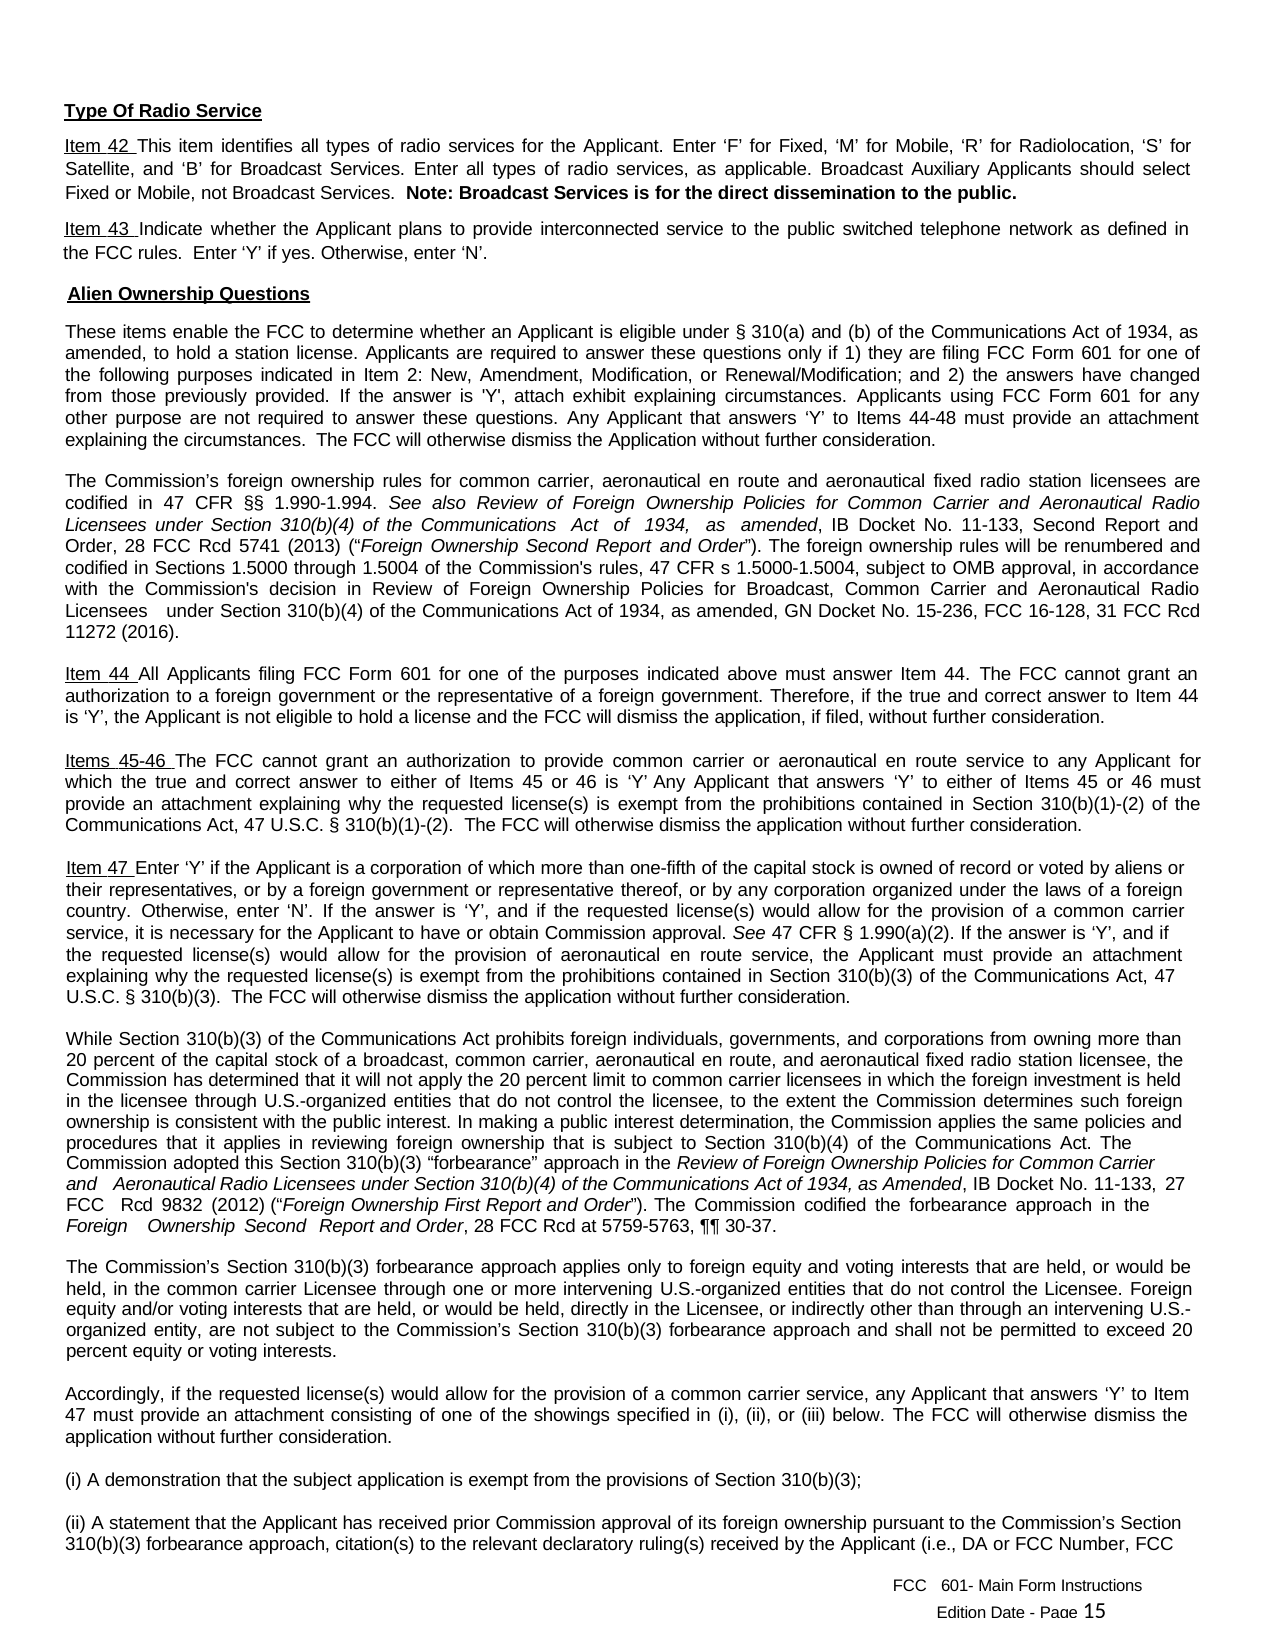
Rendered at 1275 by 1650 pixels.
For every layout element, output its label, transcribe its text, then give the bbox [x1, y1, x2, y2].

subtitle Alien Ownership Questions [67, 282, 1212, 304]
text Accordingly, if the requested license(s) would allow for the provision of a common carrier service, any Applicant that answers ‘Y’ to Item 47 must provide an attachment consisting of one of the showings specified in (i), (ii), or (iii) below. The FCC will otherwise dismiss the application without further consideration. [65, 1382, 1190, 1447]
subtitle Type Of Radio Service [64, 100, 1212, 121]
text Items 45-46 The FCC cannot grant an authorization to provide common carrier or aeronautical en route service to any Applicant for which the true and correct answer to either of Items 45 or 46 is ‘Y’ Any Applicant that answers ‘Y’ to either of Items 45 or 46 must provide an attachment explaining why the requested license(s) is exempt from the prohibitions contained in Section 310(b)(1)-(2) of the Communications Act, 47 U.S.C. § 310(b)(1)-(2). The FCC will otherwise dismiss the application without further consideration. [65, 749, 1201, 836]
text The Commission’s foreign ownership rules for common carrier, aeronautical en route and aeronautical fixed radio station licensees are codified in 47 CFR §§ 1.990-1.994. See also Review of Foreign Ownership Policies for Common Carrier and Aeronautical Radio Licensees under Section 310(b)(4) of the Communications Act of 1934, as amended, IB Docket No. 11-133, Second Report and Order, 28 FCC Rcd 5741 (2013) (“Foreign Ownership Second Report and Order”). The foreign ownership rules will be renumbered and codified in Sections 1.5000 through 1.5004 of the Commission's rules, 47 CFR s 1.5000-1.5004, subject to OMB approval, in accordance with the Commission's decision in Review of Foreign Ownership Policies for Broadcast, Common Carrier and Aeronautical Radio Licensees under Section 310(b)(4) of the Communications Act of 1934, as amended, GN Docket No. 15-236, FCC 16-128, 31 FCC Rcd 11272 (2016). [65, 470, 1201, 643]
text Item 44 All Applicants filing FCC Form 601 for one of the purposes indicated above must answer Item 44. The FCC cannot grant an authorization to a foreign government or the representative of a foreign government. Therefore, if the true and correct answer to Item 44 is ‘Y’, the Applicant is not eligible to hold a license and the FCC will dismiss the application, if filed, without further consideration. [65, 663, 1200, 728]
text These items enable the FCC to determine whether an Applicant is eligible under § 310(a) and (b) of the Communications Act of 1934, as amended, to hold a station license. Applicants are required to answer these questions only if 1) they are filing FCC Form 601 for one of the following purposes indicated in Item 2: New, Amendment, Modification, or Renewal/Modification; and 2) the answers have changed from those previously provided. If the answer is 'Y', attach exhibit explaining circumstances. Applicants using FCC Form 601 for any other purpose are not required to answer these questions. Any Applicant that answers ‘Y’ to Items 44-48 must provide an attachment explaining the circumstances. The FCC will otherwise dismiss the Application without further consideration. [65, 321, 1201, 450]
text Item 47 Enter ‘Y’ if the Applicant is a corporation of which more than one-fifth of the capital stock is owned of record or voted by aliens or their representatives, or by a foreign government or representative thereof, or by any corporation organized under the laws of a foreign country. Otherwise, enter ‘N’. If the answer is ‘Y’, and if the requested license(s) would allow for the provision of a common carrier service, it is necessary for the Applicant to have or obtain Commission approval. See 47 CFR § 1.990(a)(2). If the answer is ‘Y’, and if the requested license(s) would allow for the provision of aeronautical en route service, the Applicant must provide an attachment explaining why the requested license(s) is exempt from the prohibitions contained in Section 310(b)(3) of the Communications Act, 47 [66, 857, 1190, 986]
list A statement that the Applicant has received prior Commission approval of its foreign ownership pursuant to the Commission’s Section 310(b)(3) forbearance approach, citation(s) to the relevant declaratory ruling(s) received by the Applicant (i.e., DA or FCC Number, FCC [65, 1511, 1190, 1554]
text Item 42 This item identifies all types of radio services for the Applicant. Enter ‘F’ for Fixed, ‘M’ for Mobile, ‘R’ for Radiolocation, ‘S’ for Satellite, and ‘B’ for Broadcast Services. Enter all types of radio services, as applicable. Broadcast Auxiliary Applicants should select Fixed or Mobile, not Broadcast Services. Note: Broadcast Services is for the direct dissemination to the public. [64, 134, 1192, 203]
text While Section 310(b)(3) of the Communications Act prohibits foreign individuals, governments, and corporations from owning more than 20 percent of the capital stock of a broadcast, common carrier, aeronautical en route, and aeronautical fixed radio station licensee, the Commission has determined that it will not apply the 20 percent limit to common carrier licensees in which the foreign investment is held in the licensee through U.S.-organized entities that do not control the licensee, to the extent the Commission determines such foreign ownership is consistent with the public interest. In making a public interest determination, the Commission applies the same policies and procedures that it applies in reviewing foreign ownership that is subject to Section 310(b)(4) of the Communications Act. The Commission adopted this Section 310(b)(3) “forbearance” approach in the Review of Foreign Ownership Policies for Common Carrier and Aeronautical Radio Licensees under Section 310(b)(4) of the Communications Act of 1934, as Amended, IB Docket No. 11-133, 27 FCC Rcd 9832 (2012) (“Foreign Ownership First Report and Order”). The Commission codified the forbearance approach in the Foreign Ownership Second Report and Order, 28 FCC Rcd at 5759-5763, ¶¶ 30-37. [66, 1029, 1190, 1236]
text U.S.C. § 310(b)(3). The FCC will otherwise dismiss the application without further consideration. [66, 986, 1212, 1007]
text The Commission’s Section 310(b)(3) forbearance approach applies only to foreign equity and voting interests that are held, or would be held, in the common carrier Licensee through one or more intervening U.S.-organized entities that do not control the Licensee. Foreign equity and/or voting interests that are held, or would be held, directly in the Licensee, or indirectly other than through an intervening U.S.- organized entity, are not subject to the Commission’s Section 310(b)(3) forbearance approach and shall not be permitted to exceed 20 percent equity or voting interests. [66, 1257, 1193, 1362]
list A demonstration that the subject application is exempt from the provisions of Section 310(b)(3); [64, 1468, 1212, 1490]
text Item 43 Indicate whether the Applicant plans to provide interconnected service to the public switched telephone network as defined in the FCC rules. Enter ‘Y’ if yes. Otherwise, enter ‘N’. [63, 217, 1190, 263]
